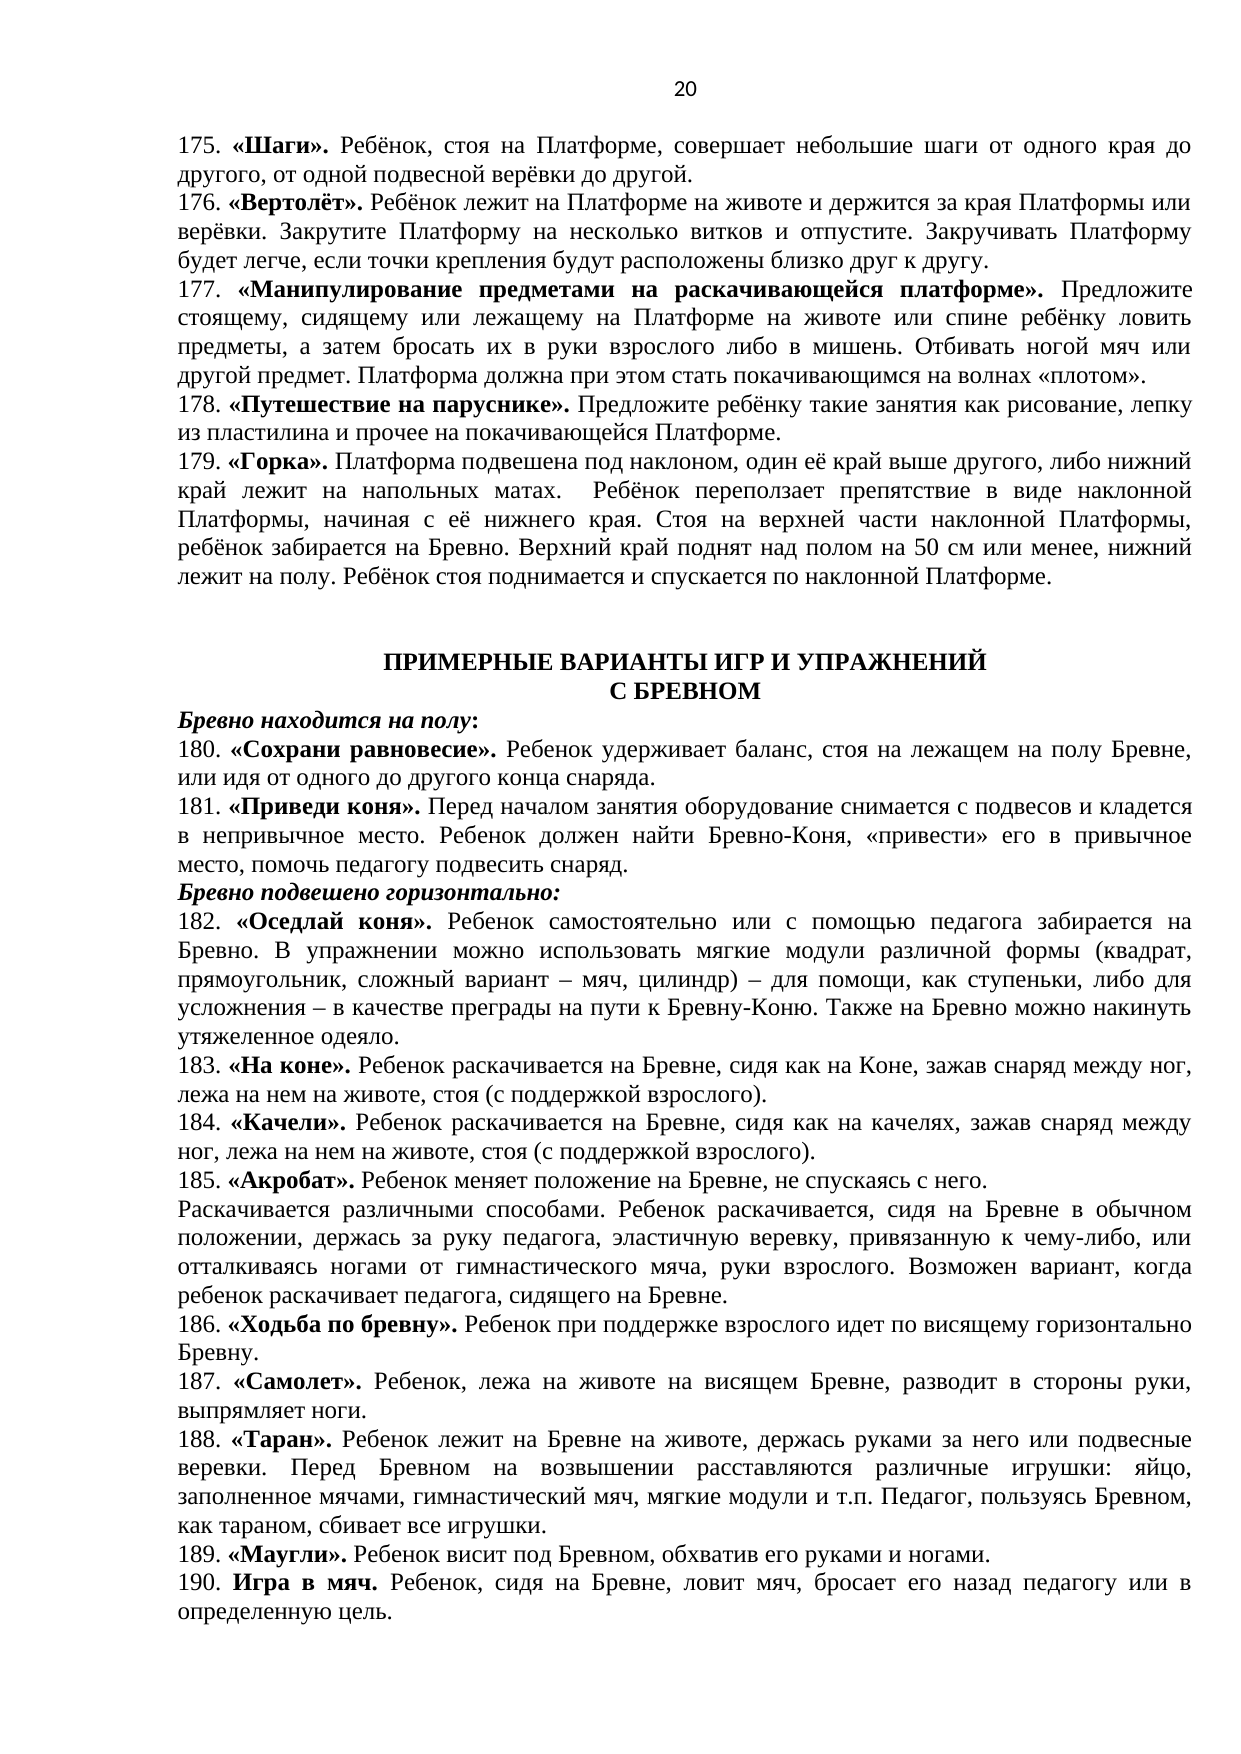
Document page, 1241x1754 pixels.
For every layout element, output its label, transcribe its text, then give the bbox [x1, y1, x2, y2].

text 184. «Качели». Ребенок раскачивается на Бревне, сидя как на качелях, зажав снаряд между ног, лежа на нем на животе, стоя (с поддержкой взрослого). [177, 1107, 1193, 1165]
subtitle 179. «Горка». Платформа подвешена под наклоном, один её край выше другого, либо нижний край лежит на напольных матах. Ребёнок переползает препятствие в виде наклонной Платформы, начиная с её нижнего края. Стоя на верхней части наклонной Платформы, ребёнок забирается на Бревно. Верхний край поднят над полом на 50 см или менее, нижний лежит на полу. Ребёнок стоя поднимается и спускается по наклонной Платформе. [177, 446, 1193, 590]
text 181. «Приведи коня». Перед началом занятия оборудование снимается с подвесов и кладется в непривычное место. Ребенок должен найти Бревно-Коня, «привести» его в привычное место, помочь педагогу подвесить снаряд. [177, 791, 1193, 877]
text 183. «На коне». Ребенок раскачивается на Бревне, сидя как на Коне, зажав снаряд между ног, лежа на нем на животе, стоя (с поддержкой взрослого). [177, 1050, 1193, 1107]
text 182. «Оседлай коня». Ребенок самостоятельно или с помощью педагога забирается на Бревно. В упражнении можно использовать мягкие модули различной формы (квадрат, прямоугольник, сложный вариант – мяч, цилиндр) – для помощи, как ступеньки, либо для усложнения – в качестве преграды на пути к Бревну-Коню. Также на Бревно можно накинуть утяжеленное одеяло. [177, 906, 1193, 1050]
text 187. «Самолет». Ребенок, лежа на животе на висящем Бревне, разводит в стороны руки, выпрямляет ноги. [177, 1366, 1193, 1424]
subtitle ПРИМЕРНЫЕ ВАРИАНТЫ ИГР И УПРАЖНЕНИЙ [177, 647, 1193, 676]
subtitle 176. «Вертолёт». Ребёнок лежит на Платформе на животе и держится за края Платформы или верёвки. Закрутите Платформу на несколько витков и отпустите. Закручивать Платформу будет легче, если точки крепления будут расположены близко друг к другу. [177, 187, 1193, 274]
text 190. Игра в мяч. Ребенок, сидя на Бревне, ловит мяч, бросает его назад педагогу или в определенную цель. [177, 1567, 1193, 1625]
text 189. «Маугли». Ребенок висит под Бревном, обхватив его руками и ногами. [177, 1539, 1193, 1567]
subtitle 177. «Манипулирование предметами на раскачивающейся платформе». Предложите стоящему, сидящему или лежащему на Платформе на животе или спине ребёнку ловить предметы, а затем бросать их в руки взрослого либо в мишень. Отбивать ногой мяч или другой предмет. Платформа должна при этом стать покачивающимся на волнах «плотом». [177, 274, 1193, 389]
text 178. «Путешествие на паруснике». Предложите ребёнку такие занятия как рисование, лепку из пластилина и прочее на покачивающейся Платформе. [177, 389, 1193, 446]
subtitle С БРЕВНОМ [177, 676, 1193, 705]
subtitle 175. «Шаги». Ребёнок, стоя на Платформе, совершает небольшие шаги от одного края до другого, от одной подвесной верёвки до другой. [177, 130, 1193, 187]
text Бревно подвешено горизонтально: [177, 877, 1193, 906]
text Бревно находится на полу: [177, 705, 1193, 734]
text 180. «Сохрани равновесие». Ребенок удерживает баланс, стоя на лежащем на полу Бревне, или идя от одного до другого конца снаряда. [177, 734, 1193, 791]
text 185. «Акробат». Ребенок меняет положение на Бревне, не спускаясь с него. [177, 1165, 1193, 1194]
text 186. «Ходьба по бревну». Ребенок при поддержке взрослого идет по висящему горизонтально Бревну. [177, 1309, 1193, 1366]
text 188. «Таран». Ребенок лежит на Бревне на животе, держась руками за него или подвесные веревки. Перед Бревном на возвышении расставляются различные игрушки: яйцо, заполненное мячами, гимнастический мяч, мягкие модули и т.п. Педагог, пользуясь Бревном, как тараном, сбивает все игрушки. [177, 1424, 1193, 1539]
text Раскачивается различными способами. Ребенок раскачивается, сидя на Бревне в обычном положении, держась за руку педагога, эластичную веревку, привязанную к чему-либо, или отталкиваясь ногами от гимнастического мяча, руки взрослого. Возможен вариант, когда ребенок раскачивает педагога, сидящего на Бревне. [177, 1194, 1193, 1309]
